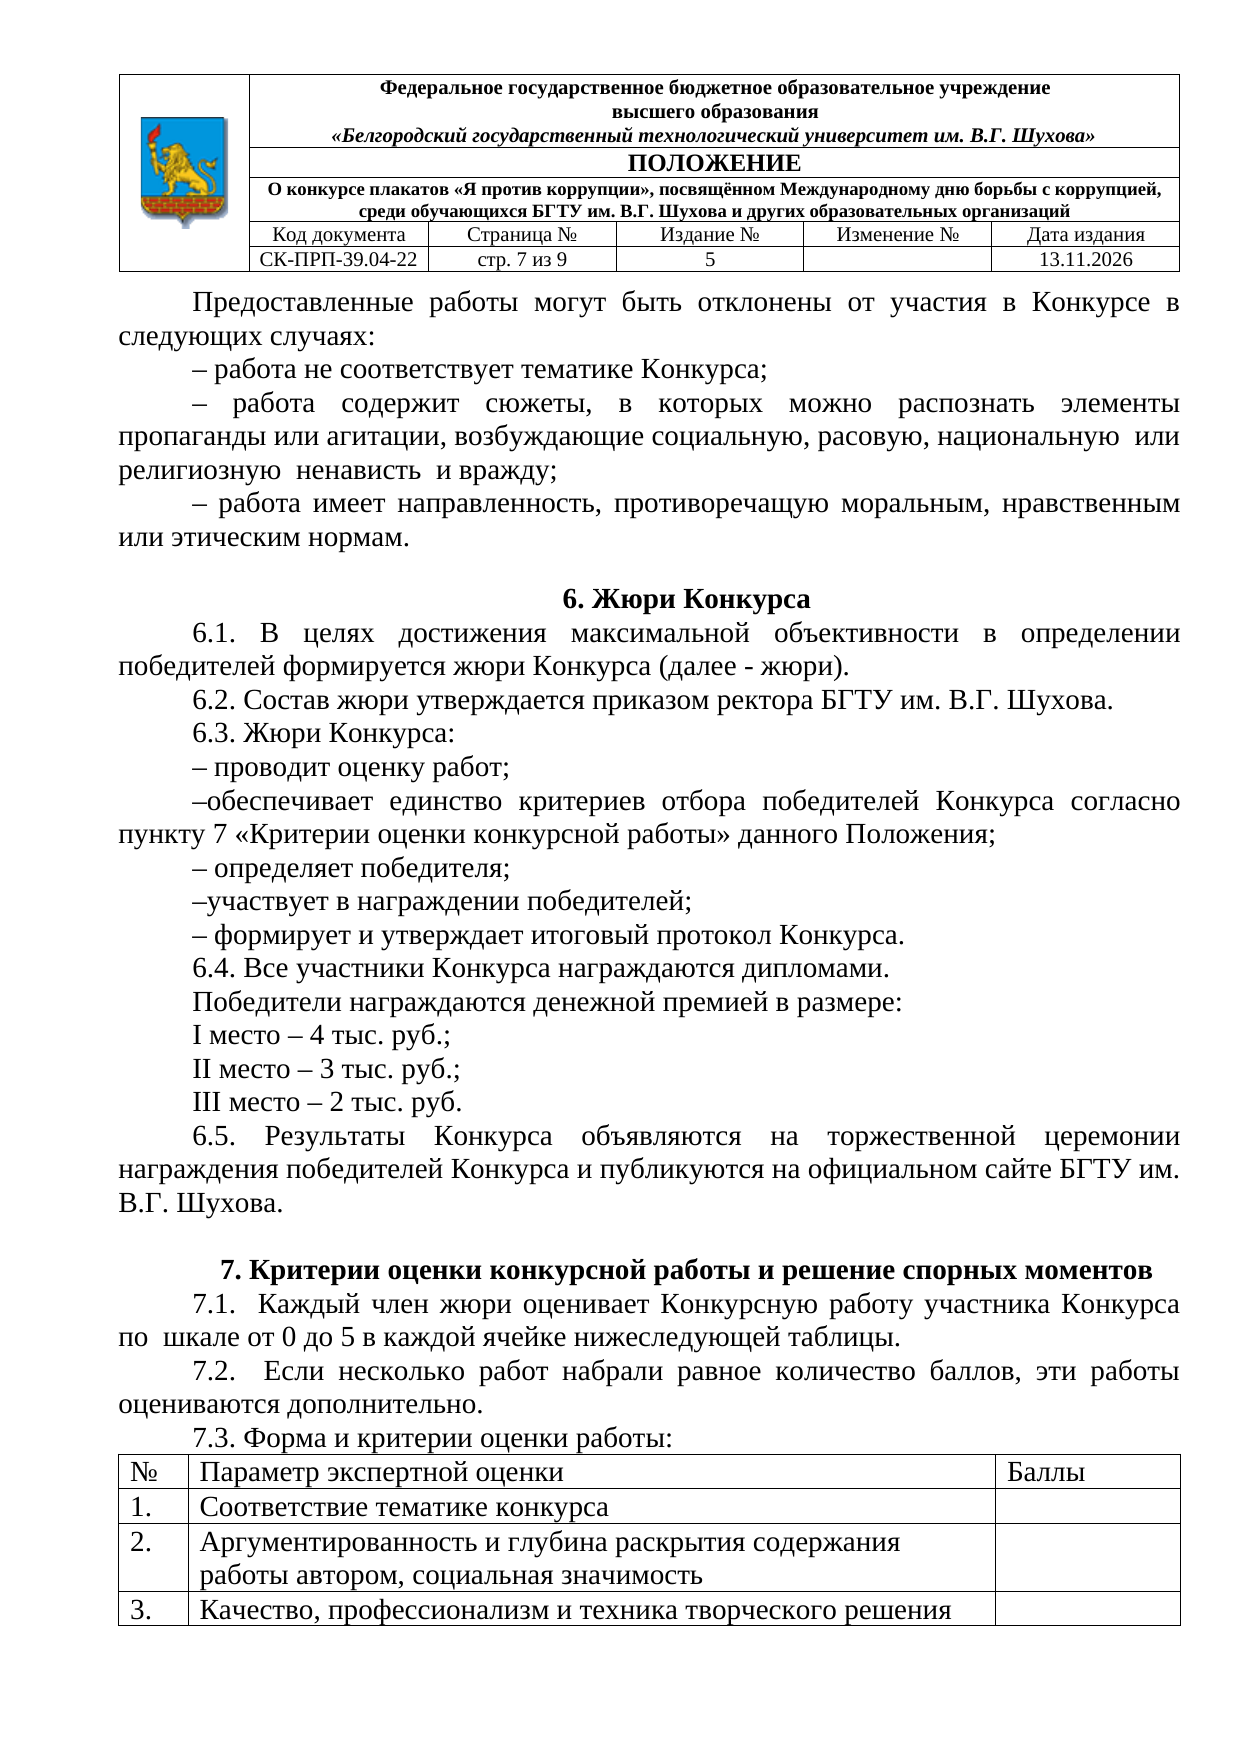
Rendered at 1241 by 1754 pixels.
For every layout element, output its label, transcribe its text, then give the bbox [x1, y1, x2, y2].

text – формирует и утверждает итоговый протокол Конкурса. [118, 917, 1181, 950]
text 7. Критерии оценки конкурсной работы и решение спорных моментов [118, 1252, 1181, 1286]
text 6. Жюри Конкурса [118, 581, 1181, 615]
table_cell Соответствие тематике конкурса [189, 1489, 995, 1523]
table_header Баллы [996, 1455, 1180, 1488]
table_cell Качество, профессионализм и техника творческого решения [189, 1592, 995, 1625]
table_cell 2. [119, 1524, 188, 1591]
text I место – 4 тыс. руб.; [118, 1017, 1181, 1051]
table_header № [119, 1455, 188, 1488]
table_header Параметр экспертной оценки [189, 1455, 995, 1488]
text Предоставленные работы могут быть отклонены от участия в Конкурсе в следующих случаях: [118, 284, 1181, 351]
text –участвует в награждении победителей; [118, 883, 1181, 917]
table_cell 3. [119, 1592, 188, 1625]
table_cell [996, 1524, 1180, 1591]
text – работа не соответствует тематике Конкурса; [118, 351, 1181, 385]
text – определяет победителя; [118, 850, 1181, 883]
text 6.2. Состав жюри утверждается приказом ректора БГТУ им. В.Г. Шухова. [118, 682, 1181, 716]
text II место – 3 тыс. руб.; [118, 1051, 1181, 1084]
table_cell [996, 1489, 1180, 1523]
text –обеспечивает единство критериев отбора победителей Конкурса согласно пункту 7 «Критерии оценки конкурсной работы» данного Положения; [118, 783, 1181, 850]
text 6.1. В целях достижения максимальной объективности в определении победителей формируется жюри Конкурса (далее - жюри). [118, 615, 1181, 682]
text – работа имеет направленность, противоречащую моральным, нравственным или этическим нормам. [118, 486, 1181, 553]
text 6.4. Все участники Конкурса награждаются дипломами. [118, 950, 1181, 984]
table_cell [996, 1592, 1180, 1625]
table_cell Аргументированность и глубина раскрытия содержания работы автором, социальная значимость [189, 1524, 995, 1591]
text III место – 2 тыс. руб. [118, 1084, 1181, 1118]
text 6.3. Жюри Конкурса: [118, 716, 1181, 749]
text 7.1. Каждый член жюри оценивает Конкурсную работу участника Конкурса по шкале от 0 до 5 в каждой ячейке нижеследующей таблицы. [118, 1286, 1181, 1353]
text 7.2. Если несколько работ набрали равное количество баллов, эти работы оцениваются дополнительно. [118, 1353, 1181, 1420]
text 6.5. Результаты Конкурса объявляются на торжественной церемонии награждения победителей Конкурса и публикуются на официальном сайте БГТУ им. В.Г. Шухова. [118, 1118, 1181, 1219]
table_cell 1. [119, 1489, 188, 1523]
text 7.3. Форма и критерии оценки работы: [118, 1420, 1181, 1453]
picture [140, 117, 229, 229]
text – проводит оценку работ; [118, 749, 1181, 783]
text – работа содержит сюжеты, в которых можно распознать элементы пропаганды или агитации, возбуждающие социальную, расовую, национальную или религиозную ненависть и вражду; [118, 385, 1181, 486]
text Победители награждаются денежной премией в размере: [118, 984, 1181, 1017]
